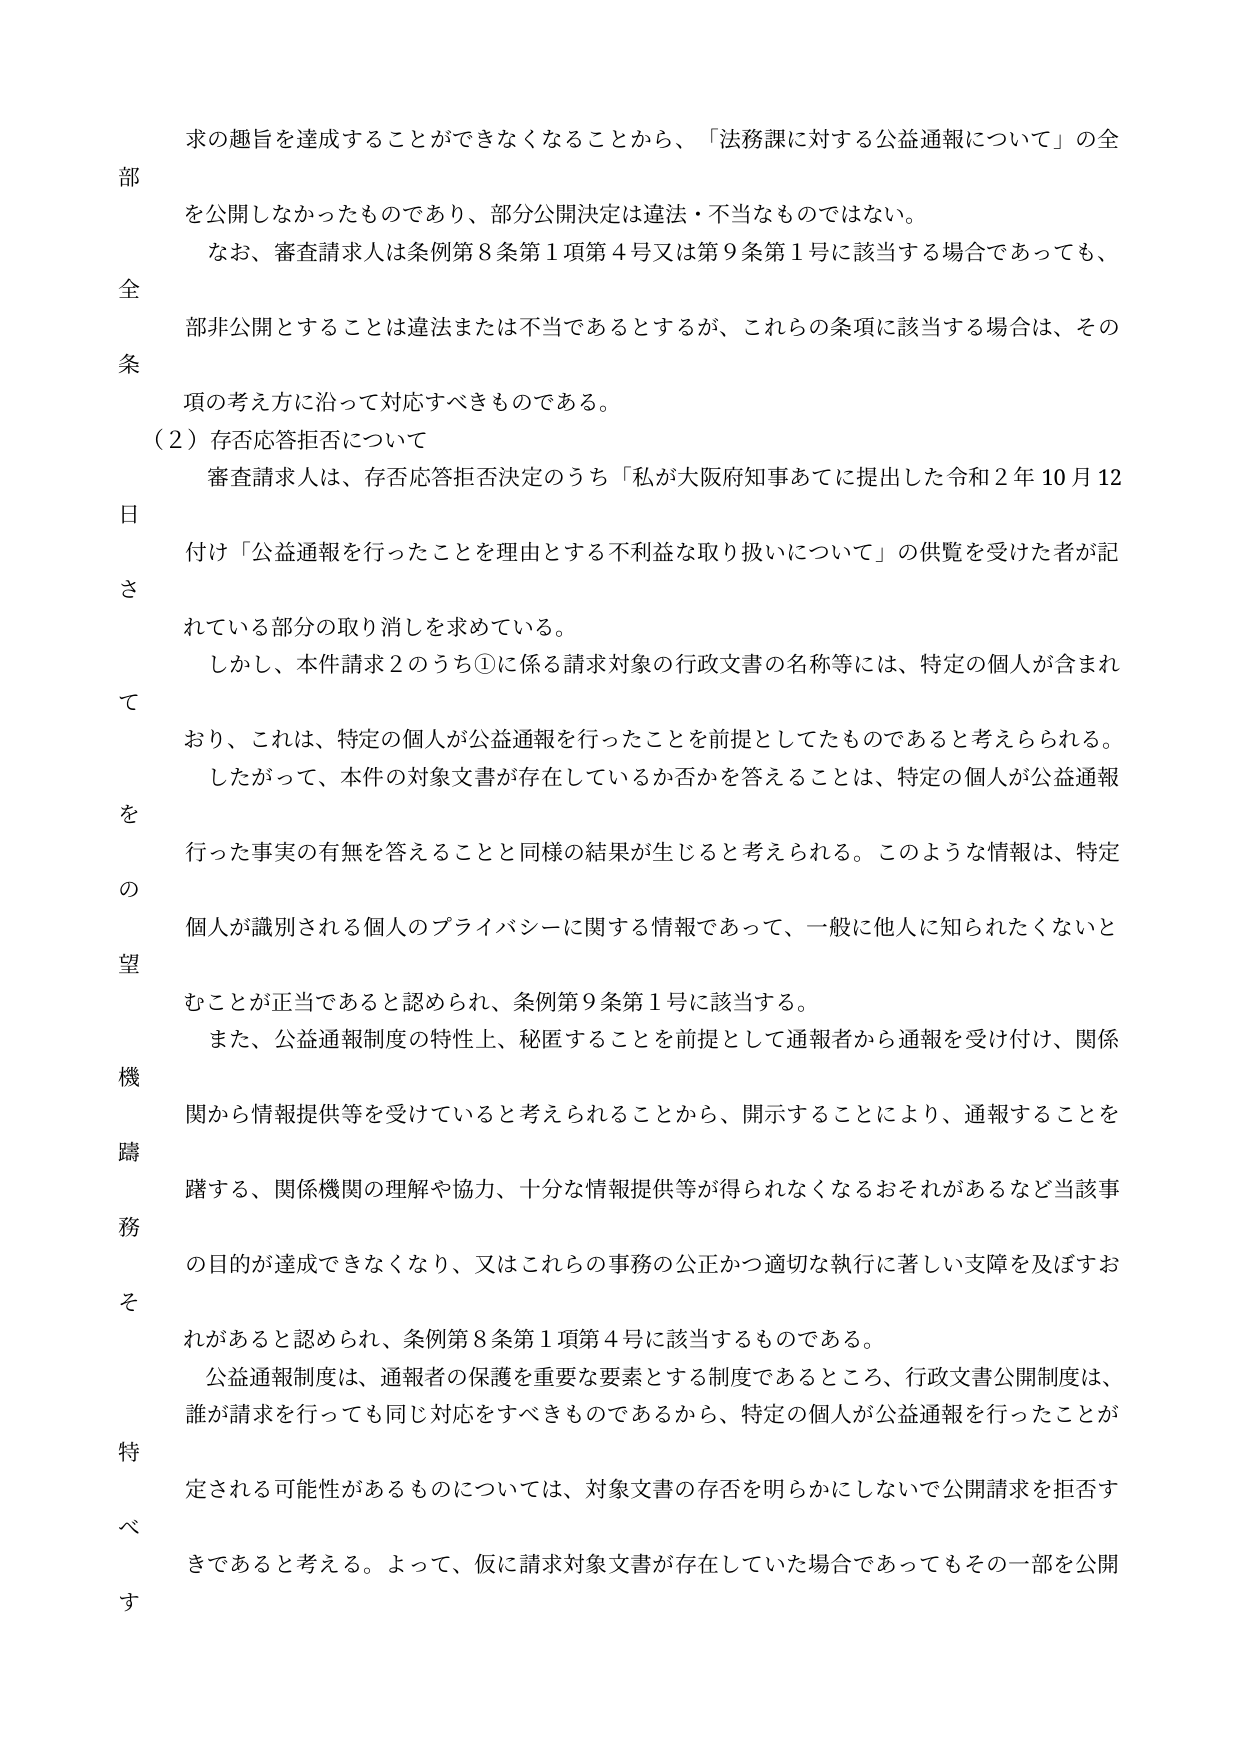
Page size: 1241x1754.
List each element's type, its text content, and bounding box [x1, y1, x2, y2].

text また、公益通報制度の特性上、秘匿することを前提として通報者から通報を受け付け、関係機 [118, 1019, 1122, 1094]
text しかし、本件請求２のうち①に係る請求対象の行政文書の名称等には、特定の個人が含まれて [118, 644, 1122, 719]
text むことが正当であると認められ、条例第９条第１号に該当する。 [118, 982, 1122, 1019]
text の目的が達成できなくなり、又はこれらの事務の公正かつ適切な執行に著しい支障を及ぼすおそ [118, 1244, 1122, 1319]
text 部非公開とすることは違法または不当であるとするが、これらの条項に該当する場合は、その条 [118, 307, 1122, 382]
text れがあると認められ、条例第８条第１項第４号に該当するものである。 [118, 1319, 1122, 1357]
text 個人が識別される個人のプライバシーに関する情報であって、一般に他人に知られたくないと望 [118, 907, 1122, 982]
text 躇する、関係機関の理解や協力、十分な情報提供等が得られなくなるおそれがあるなど当該事務 [118, 1169, 1122, 1244]
text を公開しなかったものであり、部分公開決定は違法・不当なものではない。 [118, 194, 1122, 232]
text 誰が請求を行っても同じ対応をすべきものであるから、特定の個人が公益通報を行ったことが特 [118, 1394, 1122, 1469]
text 付け「公益通報を行ったことを理由とする不利益な取り扱いについて」の供覧を受けた者が記さ [118, 532, 1122, 607]
text （２）存否応答拒否について [118, 419, 1122, 457]
text きであると考える。よって、仮に請求対象文書が存在していた場合であってもその一部を公開す [118, 1544, 1122, 1619]
text 公益通報制度は、通報者の保護を重要な要素とする制度であるところ、行政文書公開制度は、 [118, 1357, 1122, 1394]
text おり、これは、特定の個人が公益通報を行ったことを前提としてたものであると考えらられる。 [118, 719, 1122, 757]
text 関から情報提供等を受けていると考えられることから、開示することにより、通報することを躊 [118, 1094, 1122, 1169]
text 審査請求人は、存否応答拒否決定のうち「私が大阪府知事あてに提出した令和２年10月12日 [118, 457, 1122, 532]
text 行った事実の有無を答えることと同様の結果が生じると考えられる。このような情報は、特定の [118, 832, 1122, 907]
text したがって、本件の対象文書が存在しているか否かを答えることは、特定の個人が公益通報を [118, 757, 1122, 832]
text れている部分の取り消しを求めている。 [118, 607, 1122, 644]
text 項の考え方に沿って対応すべきものである。 [118, 382, 1122, 419]
text 定される可能性があるものについては、対象文書の存否を明らかにしないで公開請求を拒否すべ [118, 1469, 1122, 1544]
text 求の趣旨を達成することができなくなることから、「法務課に対する公益通報について」の全部 [118, 119, 1122, 194]
text なお、審査請求人は条例第８条第１項第４号又は第９条第１号に該当する場合であっても、全 [118, 232, 1122, 307]
